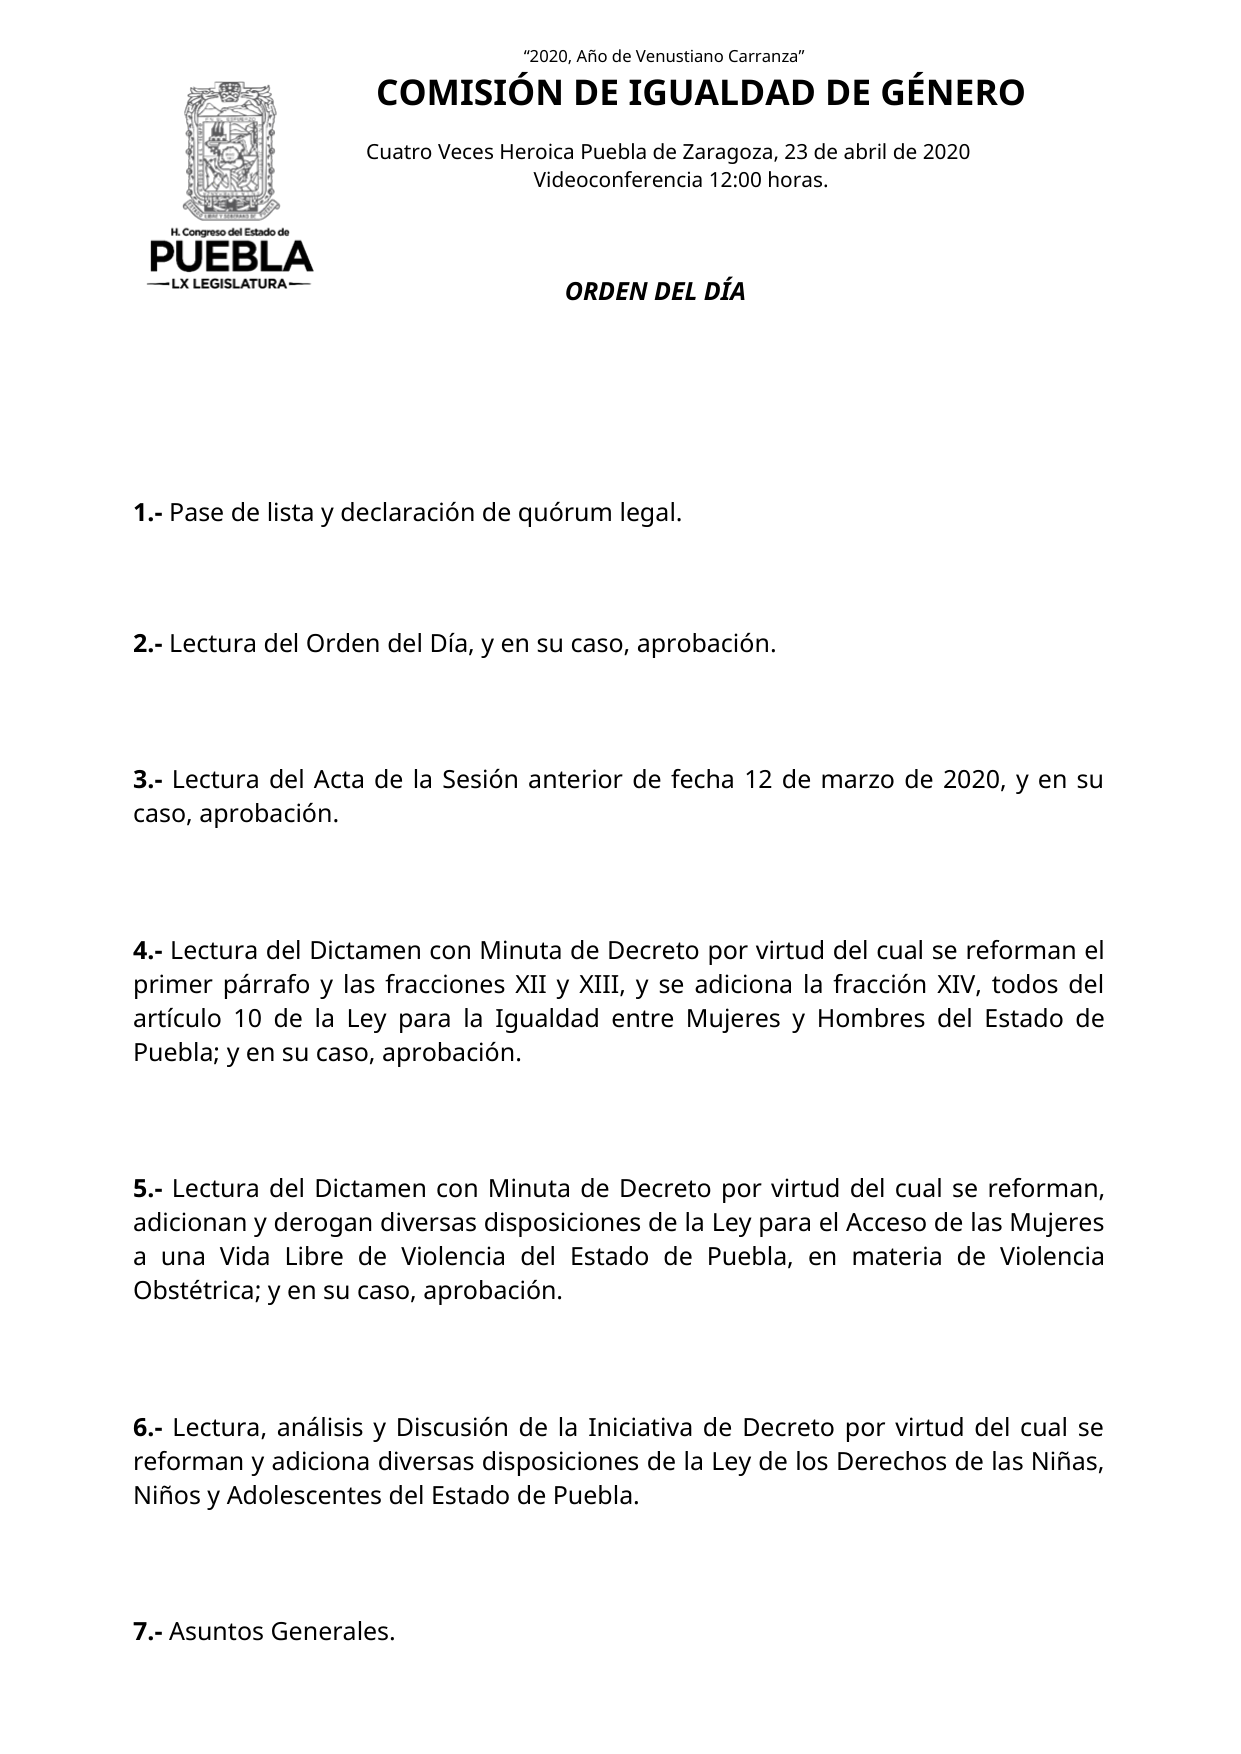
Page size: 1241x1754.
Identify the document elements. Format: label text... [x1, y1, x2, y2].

text 5.- Lectura del Dictamen con Minuta de Decreto por virtud del cual se reforman, adicionan y derogan diversas disposiciones de la Ley para el Acceso de las Mujeres a una Vida Libre de Violencia del Estado de Puebla, en materia de Violencia Obstétrica; y en su caso, aprobación. [133, 1171, 1106, 1307]
text Cuatro Veces Heroica Puebla de Zaragoza, 23 de abril de 2020 [133, 137, 1106, 165]
text 3.- Lectura del Acta de la Sesión anterior de fecha 12 de marzo de 2020, y en su caso, aprobación. [133, 762, 1106, 830]
text 1.- Pase de lista y declaración de quórum legal. [133, 495, 1106, 529]
text 2.- Lectura del Orden del Día, y en su caso, aprobación. [133, 626, 1106, 660]
picture [143, 79, 318, 137]
text ORDEN DEL DÍA [133, 273, 1106, 308]
text 7.- Asuntos Generales. [133, 1614, 1106, 1648]
text 6.- Lectura, análisis y Discusión de la Iniciativa de Decreto por virtud del cual se reforman y adiciona diversas disposiciones de la Ley de los Derechos de las Niñas, Niños y Adolescentes del Estado de Puebla. [133, 1409, 1106, 1511]
text Videoconferencia 12:00 horas. [148, 165, 1106, 194]
picture [143, 165, 318, 273]
text 4.- Lectura del Dictamen con Minuta de Decreto por virtud del cual se reforman el primer párrafo y las fracciones XII y XIII, y se adiciona la fracción XIV, todos del artículo 10 de la Ley para la Igualdad entre Mujeres y Hombres del Estado de Puebla; y en su caso, aprobación. [133, 932, 1106, 1069]
